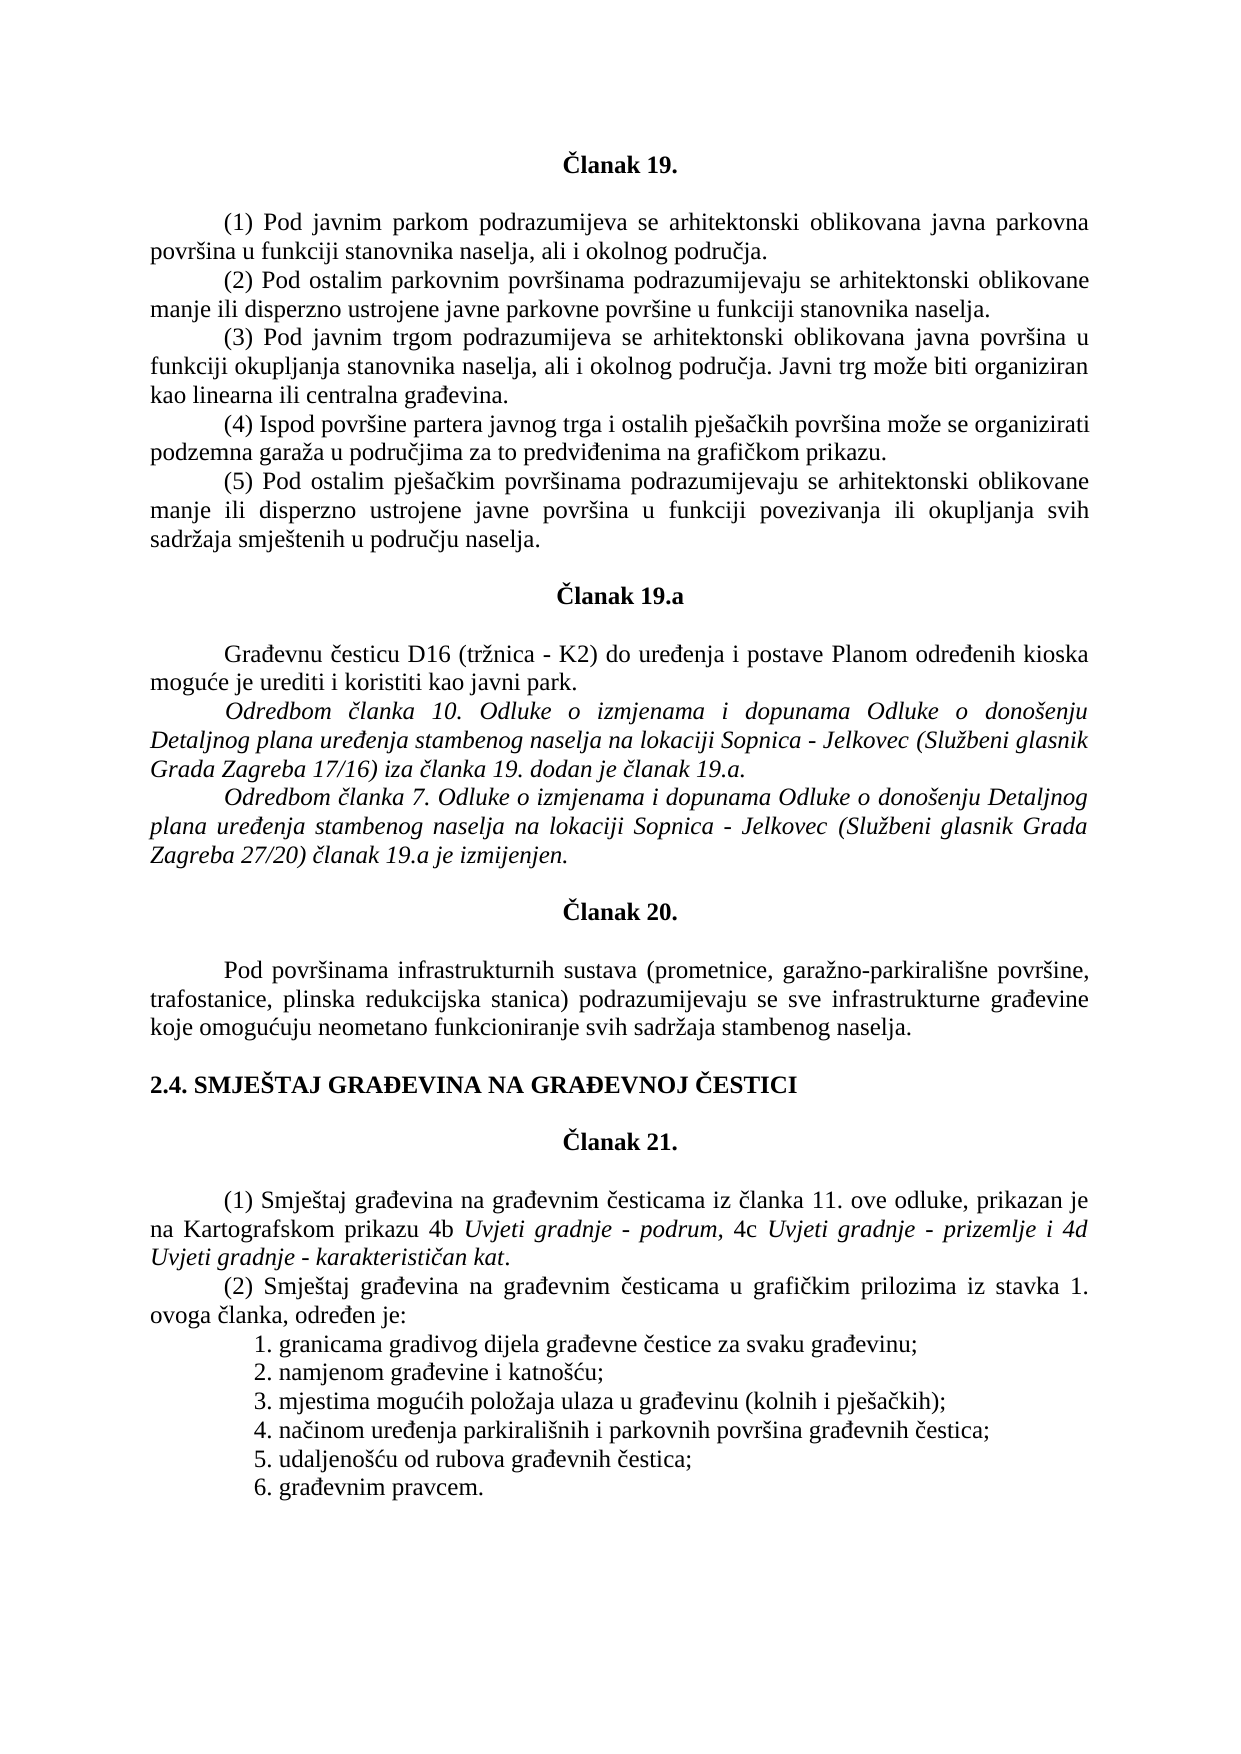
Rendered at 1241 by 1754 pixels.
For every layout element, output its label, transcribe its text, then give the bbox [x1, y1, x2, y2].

text 6. građevnim pravcem. [150, 1472, 1090, 1501]
text (2) Pod ostalim parkovnim površinama podrazumijevaju se arhitektonski oblikovane manje ili disperzno ustrojene javne parkovne površine u funkciji stanovnika naselja. [150, 265, 1090, 322]
text (5) Pod ostalim pješačkim površinama podrazumijevaju se arhitektonski oblikovane manje ili disperzno ustrojene javne površina u funkciji povezivanja ili okupljanja svih sadržaja smještenih u području naselja. [150, 466, 1090, 552]
text (2) Smještaj građevina na građevnim česticama u grafičkim prilozima iz stavka 1. ovoga članka, određen je: [150, 1271, 1090, 1329]
text 3. mjestima mogućih položaja ulaza u građevinu (kolnih i pješačkih); [150, 1386, 1090, 1415]
text Članak 21. [150, 1127, 1090, 1156]
text Odredbom članka 10. Odluke o izmjenama i dopunama Odluke o donošenju Detaljnog plana uređenja stambenog naselja na lokaciji Sopnica - Jelkovec (Službeni glasnik Grada Zagreba 17/16) iza članka 19. dodan je članak 19.a. [150, 696, 1090, 782]
text 2.4. SMJEŠTAJ GRAĐEVINA NA GRAĐEVNOJ ČESTICI [150, 1070, 1090, 1099]
text 2. namjenom građevine i katnošću; [150, 1357, 1090, 1386]
text 4. načinom uređenja parkirališnih i parkovnih površina građevnih čestica; [150, 1415, 1090, 1444]
text Članak 20. [150, 897, 1090, 926]
text 1. granicama gradivog dijela građevne čestice za svaku građevinu; [150, 1329, 1090, 1357]
text Odredbom članka 7. Odluke o izmjenama i dopunama Odluke o donošenju Detaljnog plana uređenja stambenog naselja na lokaciji Sopnica - Jelkovec (Službeni glasnik Grada Zagreba 27/20) članak 19.a je izmijenjen. [150, 782, 1090, 869]
text Članak 19.a [150, 581, 1090, 610]
text Građevnu česticu D16 (tržnica - K2) do uređenja i postave Planom određenih kioska moguće je urediti i koristiti kao javni park. [150, 639, 1090, 696]
text Članak 19. [150, 150, 1090, 179]
text 5. udaljenošću od rubova građevnih čestica; [150, 1444, 1090, 1472]
text (1) Pod javnim parkom podrazumijeva se arhitektonski oblikovana javna parkovna površina u funkciji stanovnika naselja, ali i okolnog područja. [150, 207, 1090, 265]
text (3) Pod javnim trgom podrazumijeva se arhitektonski oblikovana javna površina u funkciji okupljanja stanovnika naselja, ali i okolnog područja. Javni trg može biti organiziran kao linearna ili centralna građevina. [150, 322, 1090, 409]
text Pod površinama infrastrukturnih sustava (prometnice, garažno-parkirališne površine, trafostanice, plinska redukcijska stanica) podrazumijevaju se sve infrastrukturne građevine koje omogućuju neometano funkcioniranje svih sadržaja stambenog naselja. [150, 955, 1090, 1041]
text (1) Smještaj građevina na građevnim česticama iz članka 11. ove odluke, prikazan je na Kartografskom prikazu 4b Uvjeti gradnje - podrum, 4c Uvjeti gradnje - prizemlje i 4d Uvjeti gradnje - karakterističan kat. [150, 1185, 1090, 1271]
text (4) Ispod površine partera javnog trga i ostalih pješačkih površina može se organizirati podzemna garaža u područjima za to predviđenima na grafičkom prikazu. [150, 409, 1090, 466]
